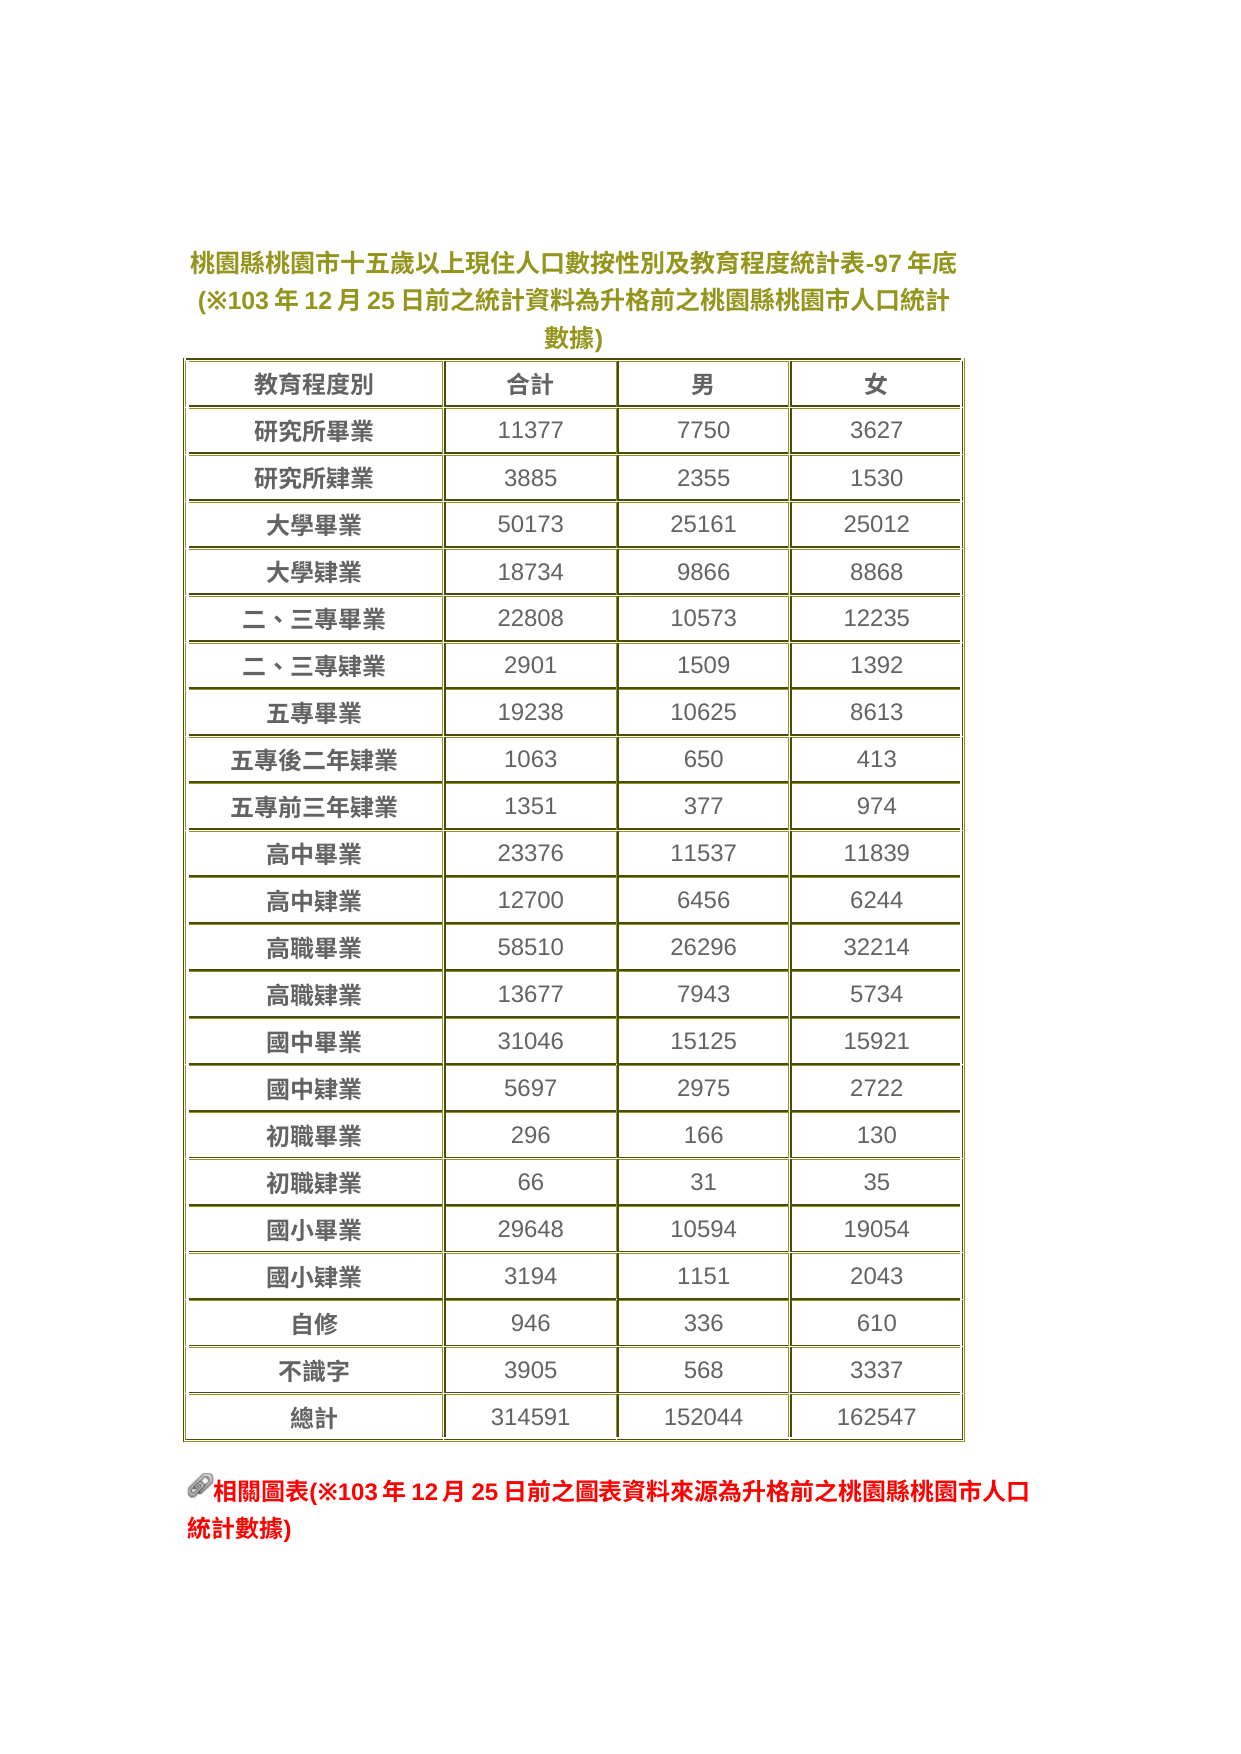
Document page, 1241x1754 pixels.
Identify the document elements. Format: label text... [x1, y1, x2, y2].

table_cell 413 [792, 734, 962, 781]
table_cell 高職畢業 [186, 922, 442, 969]
table_cell 二、三專肄業 [186, 640, 442, 687]
table_cell 研究所肄業 [186, 452, 442, 499]
table_cell 29648 [446, 1207, 616, 1251]
table_cell 22808 [446, 597, 616, 640]
table_cell 大學畢業 [186, 499, 442, 546]
table_cell 12235 [792, 593, 962, 640]
table_cell 2722 [792, 1063, 963, 1110]
table_cell 15125 [619, 1019, 788, 1063]
text 相關圖表(※103年12月25日前之圖表資料來源為升格前之桃園縣桃園市人口統計數據) [187, 1471, 1053, 1546]
table_cell 166 [619, 1113, 788, 1157]
table_cell 31 [619, 1160, 788, 1204]
table_cell 19238 [446, 690, 616, 734]
table_cell 1530 [792, 452, 962, 499]
table_cell 8613 [792, 687, 962, 734]
table_cell 6456 [619, 878, 788, 922]
table_cell 650 [619, 738, 788, 781]
table_cell 31046 [446, 1019, 616, 1063]
table_cell 25161 [619, 503, 788, 546]
table_cell 377 [619, 784, 788, 828]
table_cell 946 [446, 1301, 616, 1345]
table_cell 3337 [790, 1345, 963, 1392]
table_cell 336 [619, 1301, 788, 1345]
table_cell 6244 [792, 875, 962, 922]
table_cell 國小畢業 [186, 1204, 442, 1251]
table_cell 國小肄業 [184, 1251, 444, 1298]
table_cell 9866 [619, 550, 788, 593]
table_cell 五專前三年肄業 [186, 781, 442, 828]
table_cell 3627 [792, 405, 962, 452]
table_cell 1351 [446, 784, 616, 828]
table_cell 130 [792, 1110, 962, 1157]
table_cell 教育程度別 [184, 358, 442, 405]
table_cell 568 [619, 1348, 788, 1392]
table_cell 初職肄業 [184, 1157, 444, 1204]
table_cell 2355 [619, 456, 788, 499]
table_cell 五專後二年肄業 [186, 734, 442, 781]
table_cell 二、三專畢業 [186, 593, 442, 640]
table_cell 高中畢業 [186, 828, 442, 875]
table_cell 23376 [446, 832, 616, 875]
table_cell 5734 [792, 969, 962, 1016]
table_cell 大學肄業 [186, 546, 442, 593]
table_cell 不識字 [184, 1345, 444, 1392]
table_cell 2901 [446, 644, 616, 687]
table_cell 1392 [792, 640, 962, 687]
table_cell 女 [792, 358, 963, 405]
table_cell 初職畢業 [186, 1110, 442, 1157]
table_cell 11839 [792, 828, 962, 875]
picture [187, 1473, 214, 1499]
table_header 桃園縣桃園市十五歲以上現住人口數按性別及教育程度統計表-97年底 (※103年12月25日前之統計資料為升格前之桃園縣桃園市人口統計數據) [184, 240, 963, 358]
table_cell 高職肄業 [186, 969, 442, 1016]
table_cell 10625 [619, 690, 788, 734]
table_cell 15921 [792, 1016, 962, 1063]
table_cell 2043 [790, 1251, 963, 1298]
table_cell 自修 [184, 1298, 442, 1345]
table_cell 3885 [446, 456, 616, 499]
table_cell 5697 [446, 1066, 616, 1110]
table_cell 152044 [617, 1392, 790, 1439]
table_cell 50173 [446, 503, 616, 546]
table_cell 66 [446, 1160, 616, 1204]
table_cell 7943 [619, 972, 788, 1016]
table_cell 32214 [792, 922, 962, 969]
table_cell 12700 [446, 878, 616, 922]
table_cell 男 [619, 362, 788, 405]
table_cell 1063 [446, 738, 616, 781]
table_cell 58510 [446, 925, 616, 969]
table_cell 總計 [184, 1392, 444, 1439]
table_cell 1509 [619, 644, 788, 687]
table_cell 26296 [619, 925, 788, 969]
table_cell 35 [790, 1157, 963, 1204]
table_cell 8868 [792, 546, 962, 593]
table_cell 10573 [619, 597, 788, 640]
table_cell 296 [446, 1113, 616, 1157]
table_cell 11377 [446, 409, 616, 452]
table_cell 10594 [619, 1207, 788, 1251]
table_cell 314591 [444, 1395, 617, 1439]
table_cell 國中畢業 [186, 1016, 442, 1063]
table_cell 162547 [790, 1392, 963, 1439]
table_cell 五專畢業 [186, 687, 442, 734]
table_cell 7750 [619, 409, 788, 452]
table_cell 3194 [446, 1254, 616, 1298]
table_cell 國中肄業 [184, 1063, 442, 1110]
table_cell 19054 [792, 1204, 962, 1251]
table_cell 高中肄業 [186, 875, 442, 922]
table_cell 13677 [446, 972, 616, 1016]
table_cell 合計 [446, 362, 616, 405]
table_cell 1151 [619, 1254, 788, 1298]
table_cell 610 [792, 1298, 963, 1345]
table_cell 25012 [792, 499, 962, 546]
table_cell 18734 [446, 550, 616, 593]
table_cell 11537 [619, 832, 788, 875]
table_cell 2975 [619, 1066, 788, 1110]
table_cell 研究所畢業 [186, 405, 442, 452]
table_cell 974 [792, 781, 962, 828]
table_cell 3905 [446, 1348, 616, 1392]
